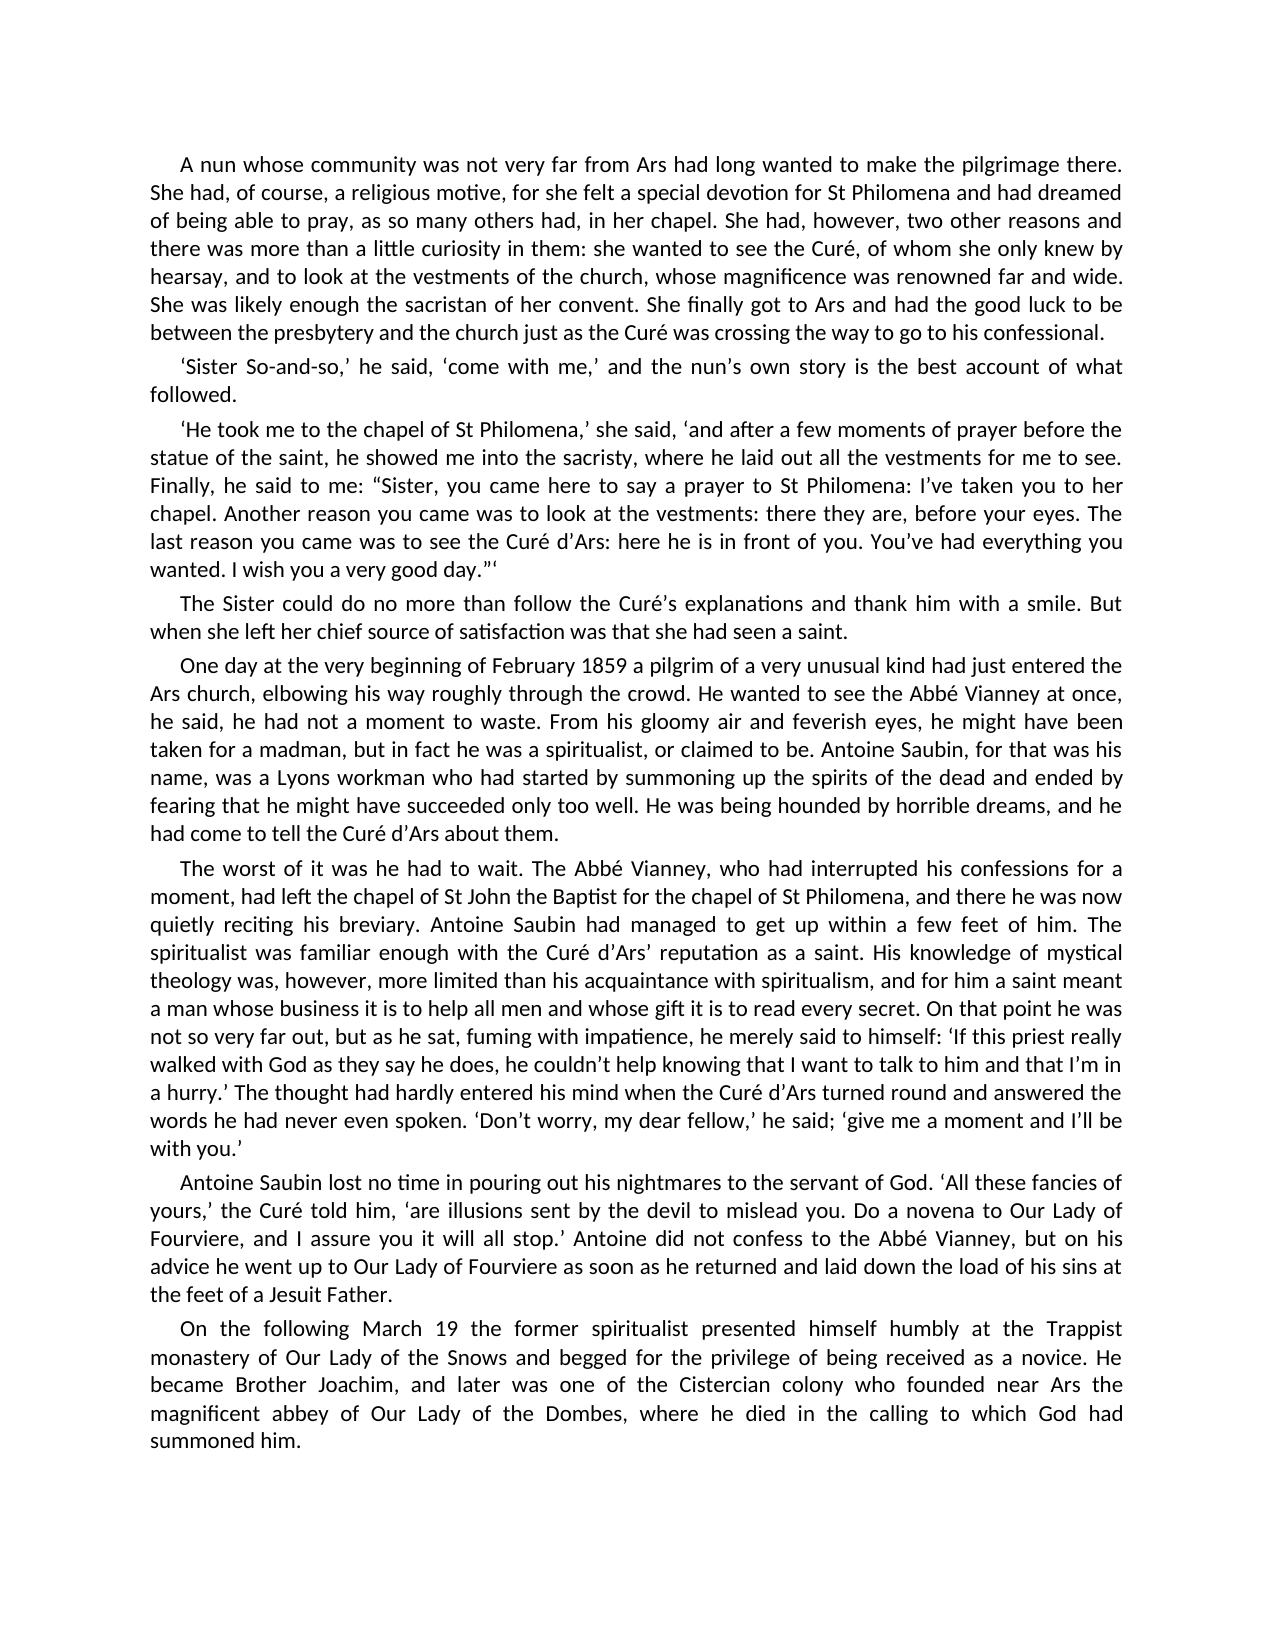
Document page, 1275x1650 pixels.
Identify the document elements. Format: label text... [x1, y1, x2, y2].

text One day at the very beginning of February 1859 a pilgrim of a very unusual kind had just entered the Ars church, elbowing his way roughly through the crowd. He wanted to see the Abbé Vianney at once, he said, he had not a moment to waste. From his gloomy air and feverish eyes, he might have been taken for a madman, but in fact he was a spiritualist, or claimed to be. Antoine Saubin, for that was his name, was a Lyons workman who had started by summoning up the spirits of the dead and ended by fearing that he might have succeeded only too well. He was being hounded by horrible dreams, and he had come to tell the Curé d’Ars about them. [150, 651, 1125, 847]
text ‘Sister So-and-so,’ he said, ‘come with me,’ and the nun’s own story is the best account of what followed. [150, 352, 1125, 408]
text On the following March 19 the former spiritualist presented himself humbly at the Trappist monastery of Our Lady of the Snows and begged for the privilege of being received as a novice. He became Brother Joachim, and later was one of the Cistercian colony who founded near Ars the magnificent abbey of Our Lady of the Dombes, where he died in the calling to which God had summoned him. [150, 1314, 1125, 1455]
text Antoine Saubin lost no time in pouring out his nightmares to the servant of God. ‘All these fancies of yours,’ the Curé told him, ‘are illusions sent by the devil to mislead you. Do a novena to Our Lady of Fourviere, and I assure you it will all stop.’ Antoine did not confess to the Abbé Vianney, but on his advice he went up to Our Lady of Fourviere as soon as he returned and laid down the load of his sins at the feet of a Jesuit Father. [150, 1168, 1125, 1308]
text A nun whose community was not very far from Ars had long wanted to make the pilgrimage there. She had, of course, a religious motive, for she felt a special devotion for St Philomena and had dreamed of being able to pray, as so many others had, in her chapel. She had, however, two other reasons and there was more than a little curiosity in them: she wanted to see the Curé, of whom she only knew by hearsay, and to look at the vestments of the church, whose magnificence was renowned far and wide. She was likely enough the sacristan of her convent. She finally got to Ars and had the good luck to be between the presbytery and the church just as the Curé was crossing the way to go to his confessional. [150, 150, 1125, 346]
text ‘He took me to the chapel of St Philomena,’ she said, ‘and after a few moments of prayer before the statue of the saint, he showed me into the sacristy, where he laid out all the vestments for me to see. Finally, he said to me: “Sister, you came here to say a prayer to St Philomena: I’ve taken you to her chapel. Another reason you came was to look at the vestments: there they are, before your eyes. The last reason you came was to see the Curé d’Ars: here he is in front of you. You’ve had everything you wanted. I wish you a very good day.”‘ [150, 415, 1125, 583]
text The worst of it was he had to wait. The Abbé Vianney, who had interrupted his confessions for a moment, had left the chapel of St John the Baptist for the chapel of St Philomena, and there he was now quietly reciting his breviary. Antoine Saubin had managed to get up within a few feet of him. The spiritualist was familiar enough with the Curé d’Ars’ reputation as a saint. His knowledge of mystical theology was, however, more limited than his acquaintance with spiritualism, and for him a saint meant a man whose business it is to help all men and whose gift it is to read every secret. On that point he was not so very far out, but as he sat, fuming with impatience, he merely said to himself: ‘If this priest really walked with God as they say he does, he couldn’t help knowing that I want to talk to him and that I’m in a hurry.’ The thought had hardly entered his mind when the Curé d’Ars turned round and answered the words he had never even spoken. ‘Don’t worry, my dear fellow,’ he said; ‘give me a moment and I’ll be with you.’ [150, 854, 1125, 1162]
text The Sister could do no more than follow the Curé’s explanations and thank him with a smile. But when she left her chief source of satisfaction was that she had seen a saint. [150, 589, 1125, 645]
